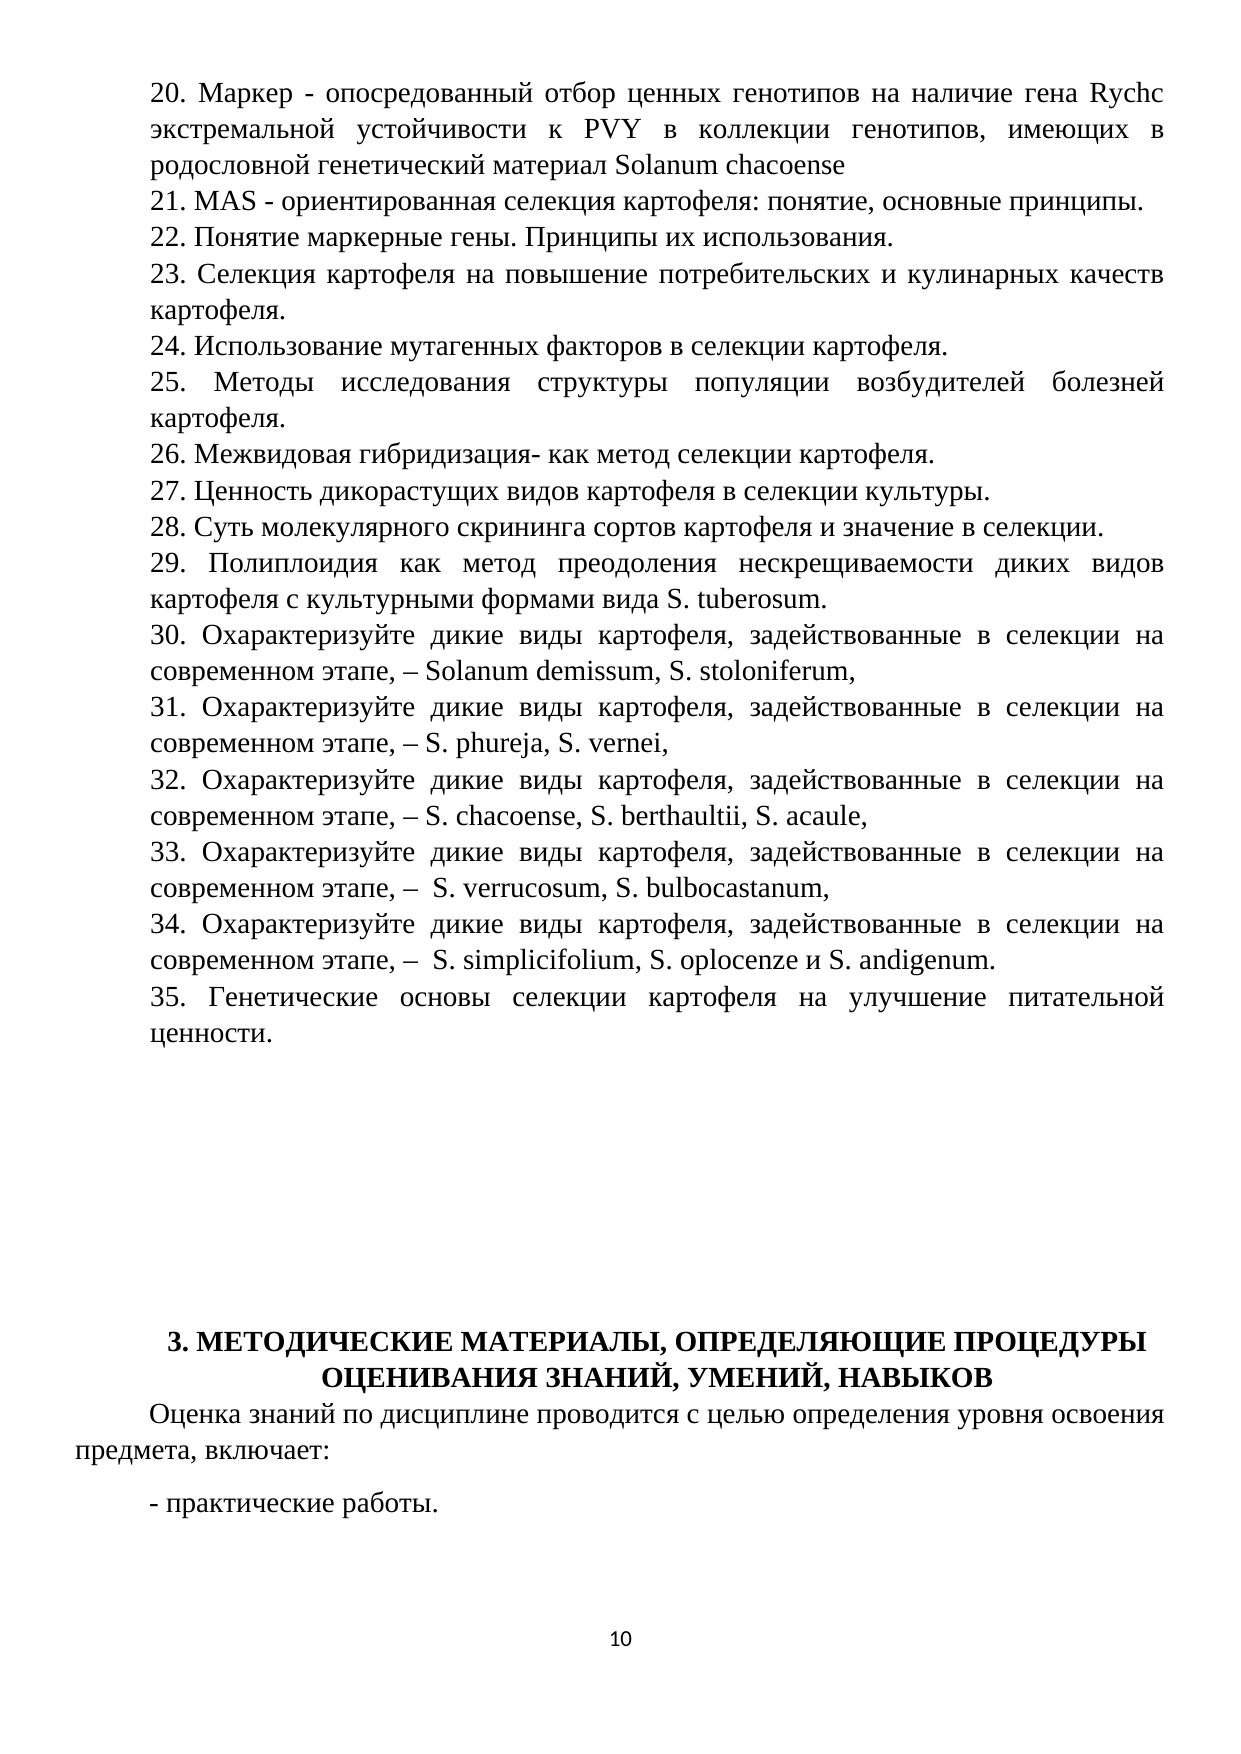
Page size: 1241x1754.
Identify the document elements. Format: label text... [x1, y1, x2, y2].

text Оценка знаний по дисциплине проводится с целью определения уровня освоения предмета, включает: [75, 1396, 1165, 1466]
text 20. Маркер - опосредованный отбор ценных генотипов на наличие гена Rychc экстремальной устойчивости к PVY в коллекции генотипов, имеющих в родословной генетический материал Solanum chacoense [150, 75, 1165, 181]
text 33. Охарактеризуйте дикие виды картофеля, задействованные в селекции на современном этапе, – S. verrucosum, S. bulbocastanum, [150, 834, 1165, 904]
text 24. Использование мутагенных факторов в селекции картофеля. [150, 328, 1165, 362]
text 35. Генетические основы селекции картофеля на улучшение питательной ценности. [150, 979, 1165, 1048]
text 30. Охарактеризуйте дикие виды картофеля, задействованные в селекции на современном этапе, – Solanum demissum, S. stoloniferum, [150, 617, 1165, 687]
text 21. MAS - ориентированная селекция картофеля: понятие, основные принципы. [150, 183, 1165, 217]
text 26. Межвидовая гибридизация- как метод селекции картофеля. [150, 436, 1165, 470]
text 25. Методы исследования структуры популяции возбудителей болезней картофеля. [150, 364, 1165, 434]
text 32. Охарактеризуйте дикие виды картофеля, задействованные в селекции на современном этапе, – S. chacoense, S. berthaultii, S. acaule, [150, 762, 1165, 831]
text 23. Селекция картофеля на повышение потребительских и кулинарных качеств картофеля. [150, 256, 1165, 325]
text 27. Ценность дикорастущих видов картофеля в селекции культуры. [150, 473, 1165, 506]
subtitle 3. МЕТОДИЧЕСКИЕ МАТЕРИАЛЫ, ОПРЕДЕЛЯЮЩИЕ ПРОЦЕДУРЫ ОЦЕНИВАНИЯ ЗНАНИЙ, УМЕНИЙ, НАВЫКОВ [149, 1324, 1165, 1393]
text - практические работы. [75, 1485, 1165, 1519]
text 34. Охарактеризуйте дикие виды картофеля, задействованные в селекции на современном этапе, – S. simplicifolium, S. oplocenze и S. andigenum. [150, 906, 1165, 976]
text 29. Полиплоидия как метод преодоления нескрещиваемости диких видов картофеля с культурными формами вида S. tuberosum. [150, 545, 1165, 614]
text 28. Суть молекулярного скрининга сортов картофеля и значение в селекции. [150, 509, 1165, 542]
text 31. Охарактеризуйте дикие виды картофеля, задействованные в селекции на современном этапе, – S. phureja, S. vernei, [150, 689, 1165, 759]
text 22. Понятие маркерные гены. Принципы их использования. [150, 219, 1165, 253]
